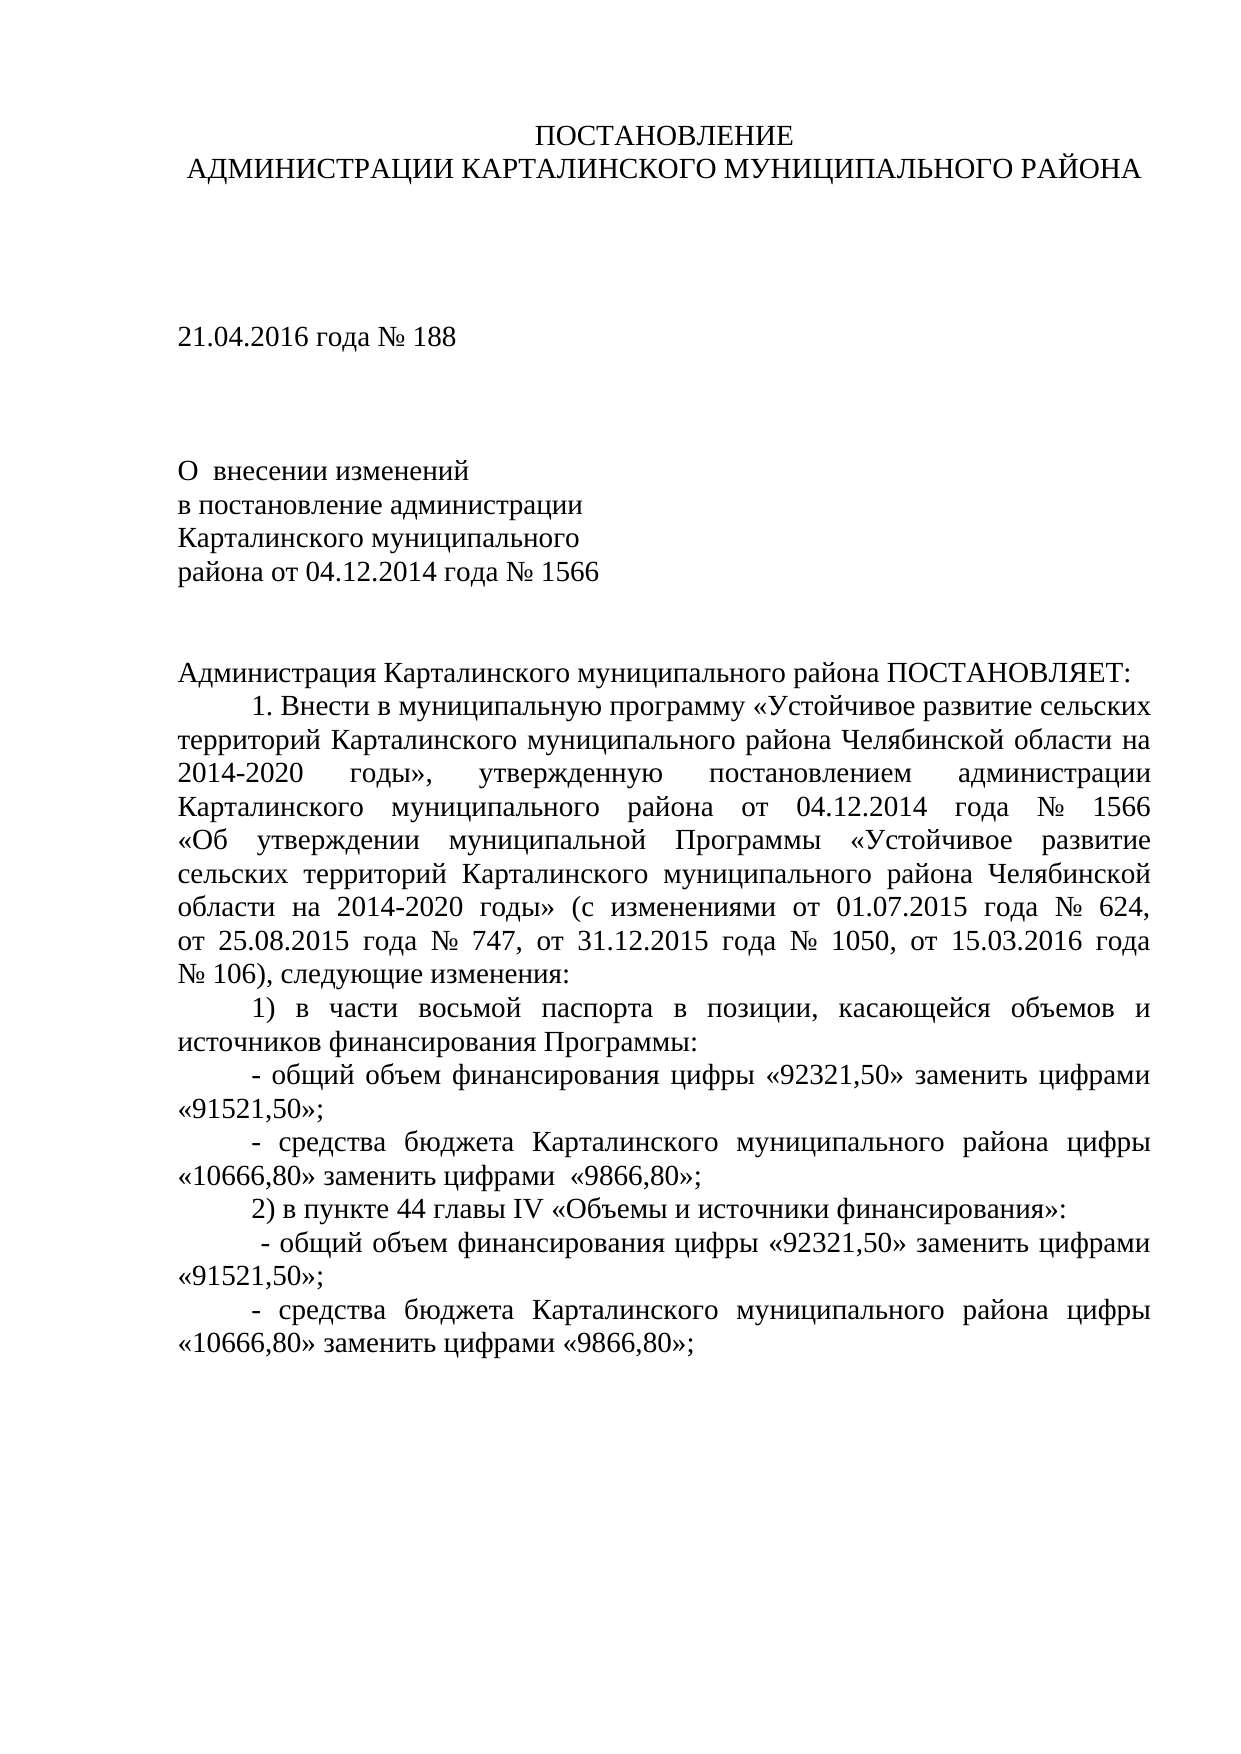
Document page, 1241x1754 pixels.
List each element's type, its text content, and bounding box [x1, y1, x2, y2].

text - общий объем финансирования цифры «92321,50» заменить цифрами «91521,50»; [177, 1057, 1152, 1124]
subtitle района от 04.12.2014 года № 1566 [177, 554, 1152, 588]
text 2) в пункте 44 главы IV «Объемы и источники финансирования»: [177, 1191, 1152, 1225]
text - средства бюджета Карталинского муниципального района цифры «10666,80» заменить цифрами «9866,80»; [177, 1292, 1152, 1359]
text АДМИНИСТРАЦИИ КАРТАЛИНСКОГО МУНИЦИПАЛЬНОГО РАЙОНА [177, 152, 1152, 185]
text - общий объем финансирования цифры «92321,50» заменить цифрами «91521,50»; [177, 1225, 1152, 1292]
text ПОСТАНОВЛЕНИЕ [177, 118, 1152, 152]
subtitle в постановление администрации [177, 487, 1152, 521]
subtitle Карталинского муниципального [177, 521, 1152, 554]
subtitle О внесении изменений [177, 453, 1152, 487]
text Администрация Карталинского муниципального района ПОСТАНОВЛЯЕТ: [177, 655, 1152, 688]
text 21.04.2016 года № 188 [177, 319, 1152, 353]
text - средства бюджета Карталинского муниципального района цифры «10666,80» заменить цифрами «9866,80»; [177, 1124, 1152, 1191]
subtitle 1. Внести в муниципальную программу «Устойчивое развитие сельских территорий Карталинского муниципального района Челябинской области на 2014-2020 годы», утвержденную постановлением администрации Карталинского муниципального района от 04.12.2014 года № 1566 «Об утверждении муниципальной Программы «Устойчивое развитие сельских территорий Карталинского муниципального района Челябинской области на 2014-2020 годы» (с изменениями от 01.07.2015 года № 624, от 25.08.2015 года № 747, от 31.12.2015 года № 1050, от 15.03.2016 года № 106), следующие изменения: [177, 688, 1152, 990]
text 1) в части восьмой паспорта в позиции, касающейся объемов и источников финансирования Программы: [177, 990, 1152, 1057]
